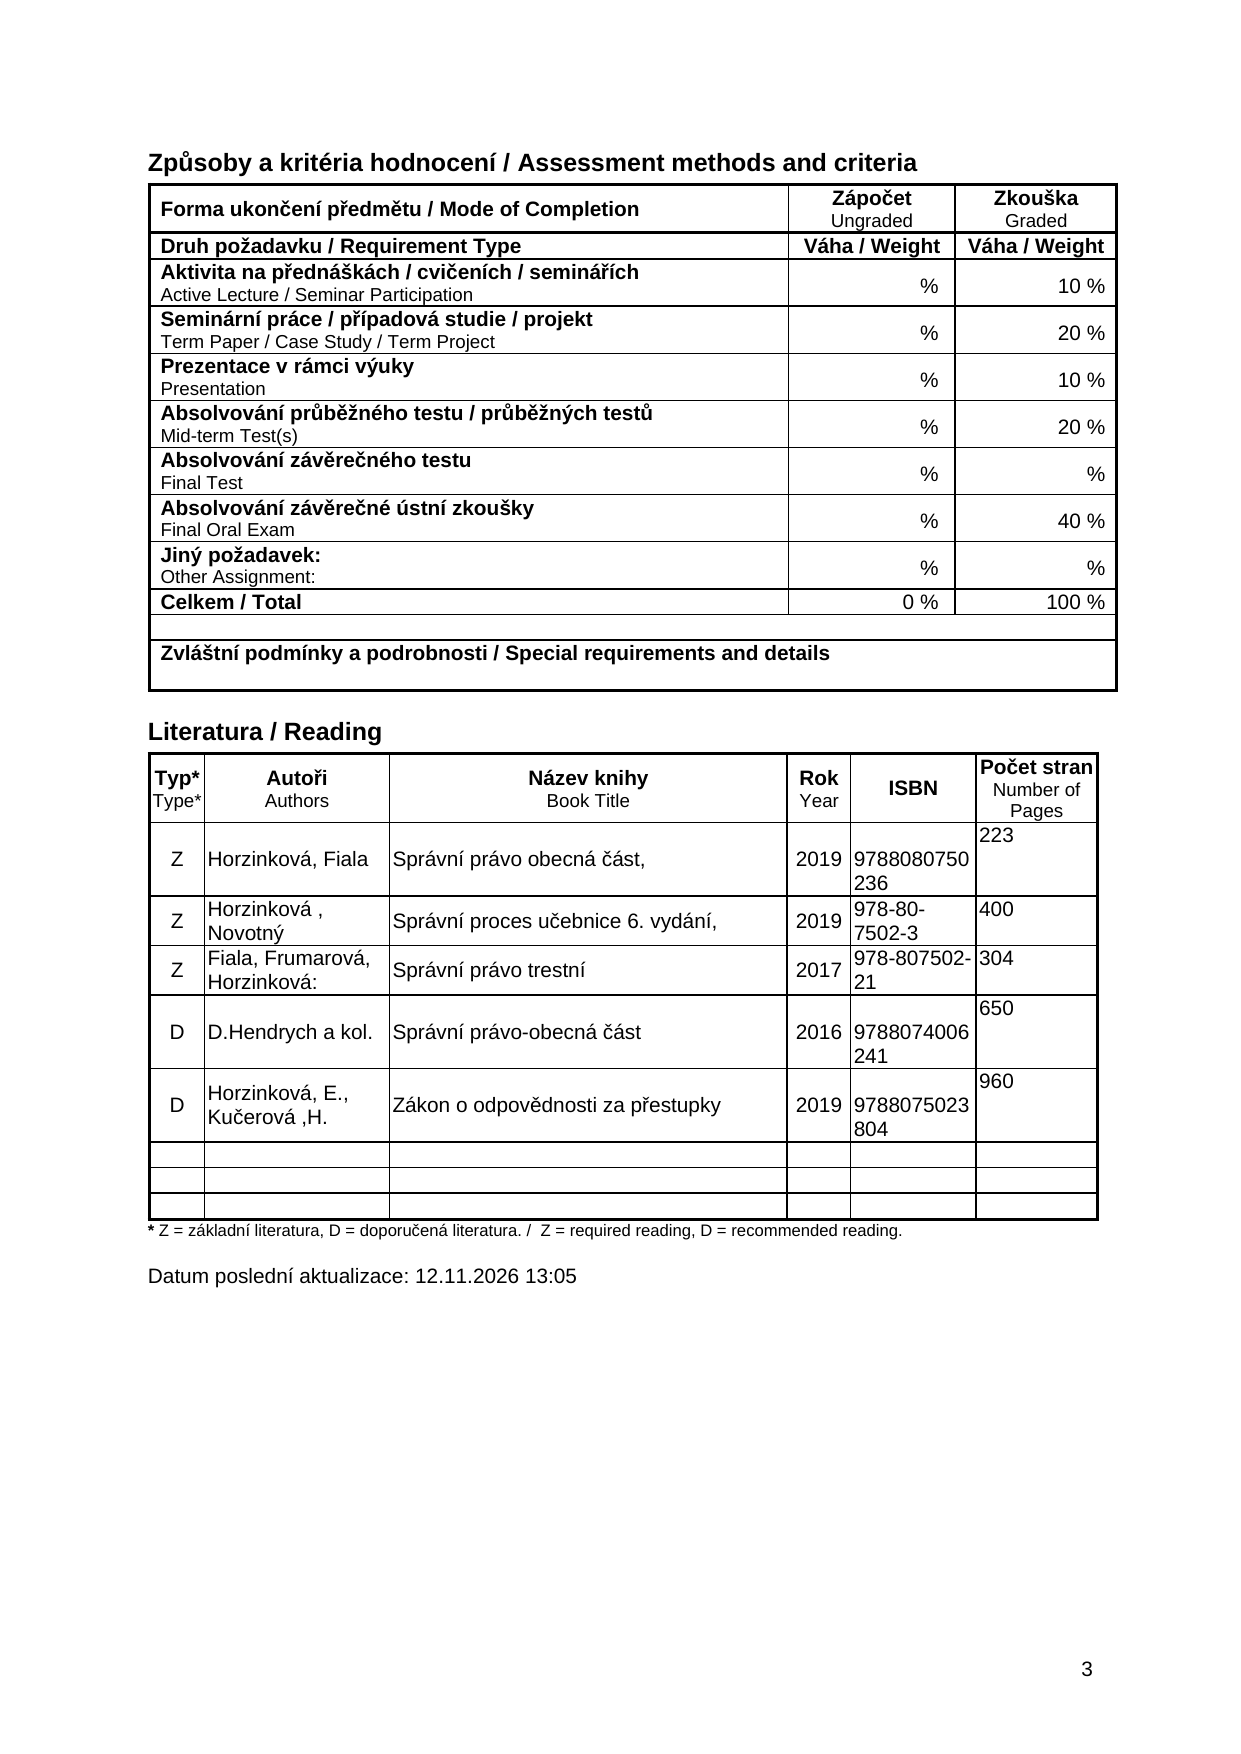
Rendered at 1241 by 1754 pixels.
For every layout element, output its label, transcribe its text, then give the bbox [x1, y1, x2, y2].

table_cell Správní právo trestní [390, 946, 786, 994]
table_cell Seminární práce / případová studie / projekt Term Paper / Case Study / Term Project [151, 307, 788, 352]
table_cell [977, 1194, 1096, 1218]
table_header Forma ukončení předmětu / Mode of Completion [151, 186, 788, 231]
table_cell Z [151, 823, 204, 895]
table_cell % [789, 401, 954, 447]
table_cell [390, 1194, 786, 1218]
table_cell % [789, 260, 954, 305]
table_cell 40 % [956, 495, 1115, 541]
table_cell % [789, 354, 954, 399]
table_header ISBN [851, 755, 975, 822]
table_cell [205, 1143, 389, 1167]
table_cell 400 [977, 897, 1096, 945]
table_cell Absolvování závěrečné ústní zkoušky Final Oral Exam [151, 495, 788, 541]
table_cell [851, 1194, 975, 1218]
table_cell Absolvování průběžného testu / průběžných testů Mid-term Test(s) [151, 401, 788, 447]
table_cell [205, 1194, 389, 1218]
table_cell 960 [977, 1069, 1096, 1141]
table_cell D [151, 996, 204, 1068]
table_cell Absolvování závěrečného testu Final Test [151, 448, 788, 494]
table_cell % [789, 307, 954, 352]
table_cell 2017 [788, 946, 850, 994]
table_cell 978-807502-21 [851, 946, 975, 994]
text Způsoby a kritéria hodnocení / Assessment methods and criteria [148, 148, 1093, 176]
table_cell 304 [977, 946, 1096, 994]
table_cell 2019 [788, 823, 850, 895]
table_cell Váha / Weight [956, 234, 1115, 258]
table_cell 0 % [789, 590, 954, 613]
table_cell Celkem / Total [151, 590, 788, 613]
table_cell [977, 1168, 1096, 1192]
table_cell 2016 [788, 996, 850, 1068]
table_cell [390, 1168, 786, 1192]
table_cell % [956, 542, 1115, 588]
table_cell Horzinková, E., Kučerová ,H. [205, 1069, 389, 1141]
table_header Rok Year [788, 755, 850, 822]
table_cell % [789, 448, 954, 494]
table_cell [390, 1143, 786, 1167]
table_header Název knihy Book Title [390, 755, 786, 822]
table_cell [851, 1143, 975, 1167]
table_cell Zvláštní podmínky a podrobnosti / Special requirements and details [151, 641, 1115, 688]
table_cell % [956, 448, 1115, 494]
table_cell Správní právo obecná část, [390, 823, 786, 895]
text Literatura / Reading [148, 717, 1093, 745]
table_cell 9788075023804 [851, 1069, 975, 1141]
table_cell 10 % [956, 260, 1115, 305]
table_cell Váha / Weight [789, 234, 954, 258]
table_cell % [789, 542, 954, 588]
table_cell 223 [977, 823, 1096, 895]
table_cell 10 % [956, 354, 1115, 399]
table_cell [205, 1168, 389, 1192]
table_header Typ* Type* [151, 755, 204, 822]
table_cell Správní právo-obecná část [390, 996, 786, 1068]
table_cell Horzinková, Fiala [205, 823, 389, 895]
table_cell D.Hendrych a kol. [205, 996, 389, 1068]
table_cell [151, 615, 1115, 639]
table_cell 650 [977, 996, 1096, 1068]
table_cell Správní proces učebnice 6. vydání, [390, 897, 786, 945]
table_cell Zákon o odpovědnosti za přestupky [390, 1069, 786, 1141]
table_cell 20 % [956, 307, 1115, 352]
table_cell Jiný požadavek: (stručný popis) Other Assignment: [151, 542, 788, 588]
table_cell [977, 1143, 1096, 1167]
table_cell Z [151, 946, 204, 994]
table_header Zkouška Graded [956, 186, 1115, 231]
table_cell D [151, 1069, 204, 1141]
table_header Počet stran Number of Pages [977, 755, 1096, 822]
text Datum poslední aktualizace: 28.3.2023 12:27 [148, 1264, 1093, 1288]
table_cell Aktivita na přednáškách / cvičeních / seminářích Active Lecture / Seminar Participation [151, 260, 788, 305]
text * Z = základní literatura, D = doporučená literatura. / Z = required reading, D = recommended reading. [148, 1221, 1093, 1240]
table_cell Fiala, Frumarová, Horzinková: [205, 946, 389, 994]
table_cell 2019 [788, 897, 850, 945]
table_cell Horzinková , Novotný [205, 897, 389, 945]
table_cell [151, 1143, 204, 1167]
table_cell [788, 1168, 850, 1192]
table_cell [788, 1143, 850, 1167]
table_cell 100 % [956, 590, 1115, 613]
table_header Autoři Authors [205, 755, 389, 822]
table_cell 978-80-7502-3 [851, 897, 975, 945]
table_cell [151, 1194, 204, 1218]
table_cell 20 % [956, 401, 1115, 447]
table_cell [851, 1168, 975, 1192]
table_cell 9788074006241 [851, 996, 975, 1068]
table_cell 2019 [788, 1069, 850, 1141]
table_cell Druh požadavku / Requirement Type [151, 234, 788, 258]
table_cell 9788080750236 [851, 823, 975, 895]
table_cell [151, 1168, 204, 1192]
table_cell % [789, 495, 954, 541]
table_cell Z [151, 897, 204, 945]
table_header Zápočet Ungraded [789, 186, 954, 231]
table_cell [788, 1194, 850, 1218]
table_cell Prezentace v rámci výuky Presentation [151, 354, 788, 399]
